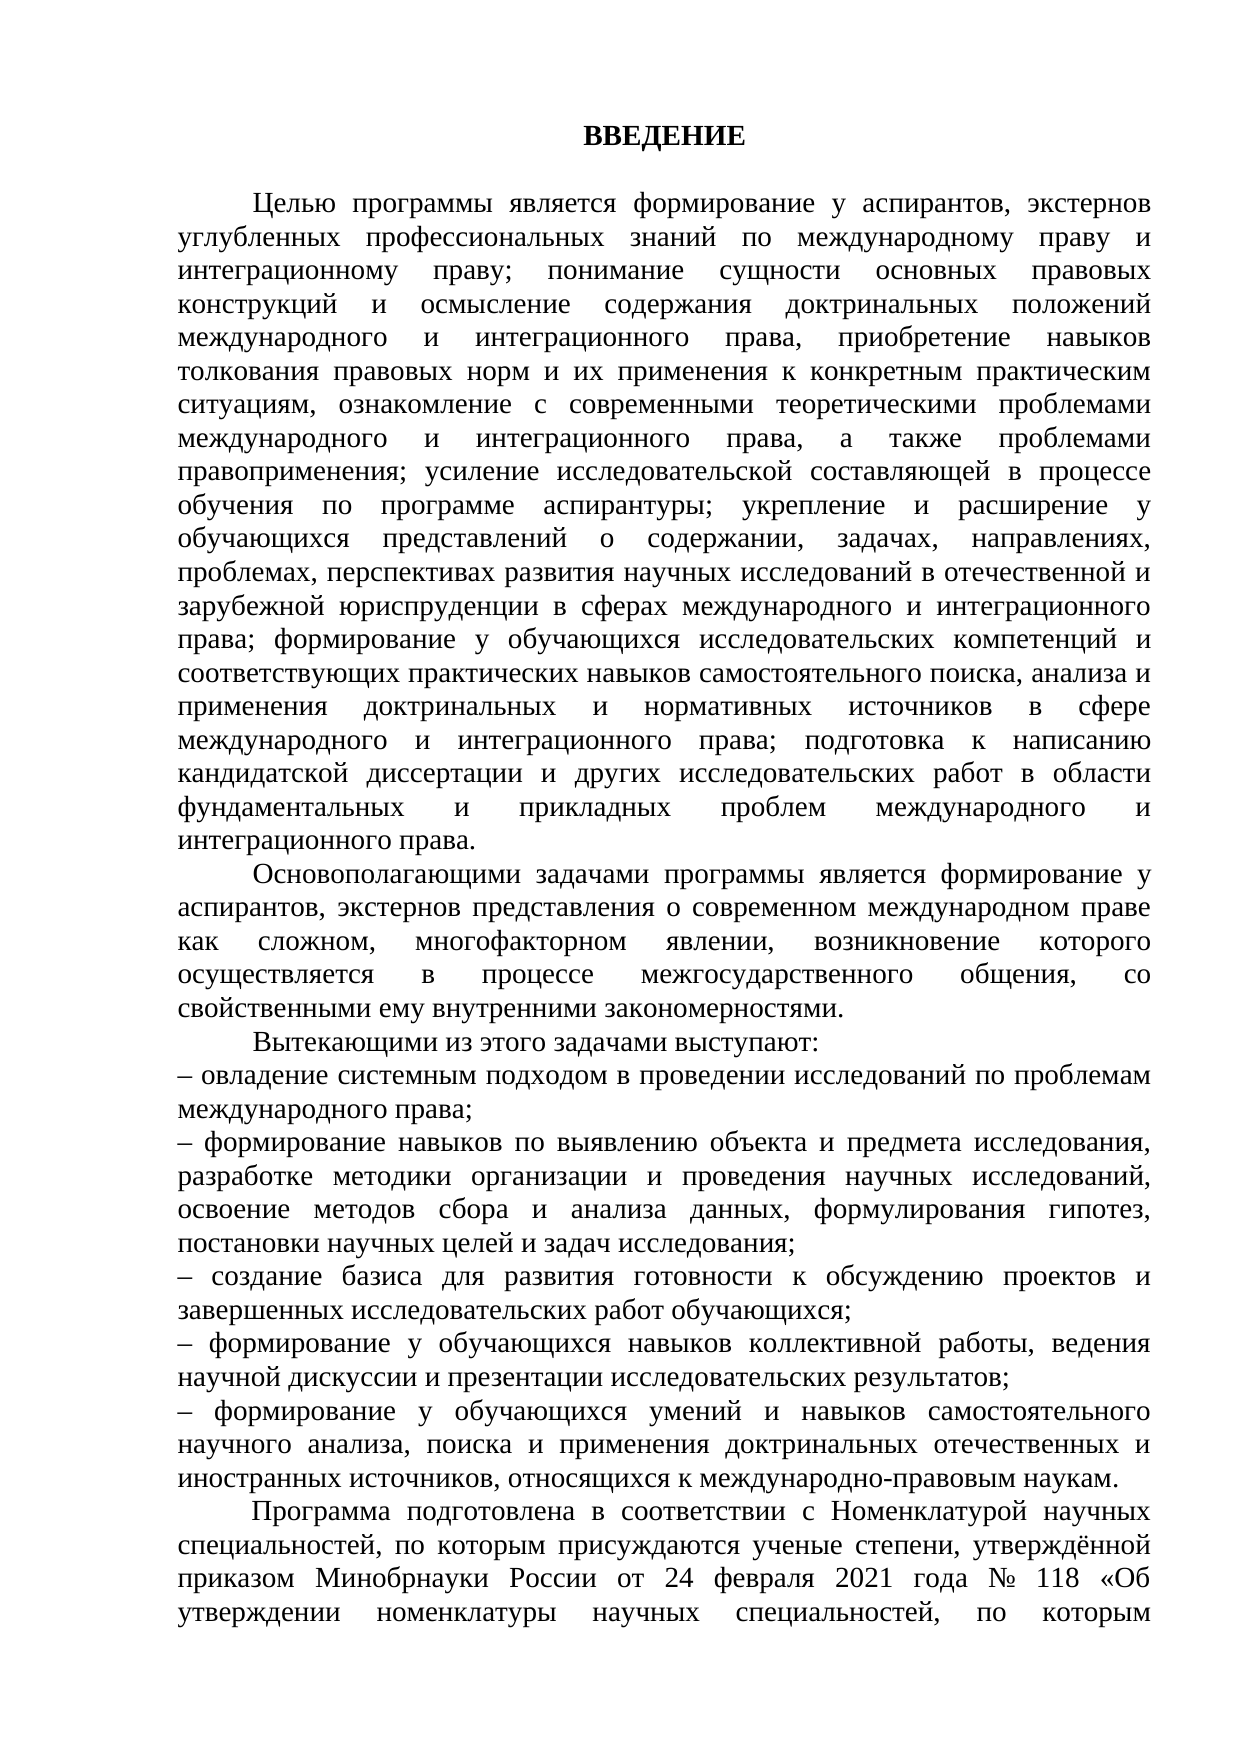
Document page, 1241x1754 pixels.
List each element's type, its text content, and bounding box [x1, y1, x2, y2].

text – формирование у обучающихся умений и навыков самостоятельного научного анализа, поиска и применения доктринальных отечественных и иностранных источников, относящихся к международно-правовым наукам. [177, 1393, 1152, 1493]
text Целью программы является формирование у аспирантов, экстернов углубленных профессиональных знаний по международному праву и интеграционному праву; понимание сущности основных правовых конструкций и осмысление содержания доктринальных положений международного и интеграционного права, приобретение навыков толкования правовых норм и их применения к конкретным практическим ситуациям, ознакомление с современными теоретическими проблемами международного и интеграционного права, а также проблемами правоприменения; усиление исследовательской составляющей в процессе обучения по программе аспирантуры; укрепление и расширение у обучающихся представлений о содержании, задачах, направлениях, проблемах, перспективах развития научных исследований в отечественной и зарубежной юриспруденции в сферах международного и интеграционного права; формирование у обучающихся исследовательских компетенций и соответствующих практических навыков самостоятельного поиска, анализа и применения доктринальных и нормативных источников в сфере международного и интеграционного права; подготовка к написанию кандидатской диссертации и других исследовательских работ в области фундаментальных и прикладных проблем международного и интеграционного права. [177, 185, 1152, 856]
text – овладение системным подходом в проведении исследований по проблемам международного права; [177, 1057, 1152, 1124]
text Основополагающими задачами программы является формирование у аспирантов, экстернов представления о современном международном праве как сложном, многофакторном явлении, возникновение которого осуществляется в процессе межгосударственного общения, со свойственными ему внутренними закономерностями. [177, 856, 1152, 1024]
text ВВЕДЕНИЕ [177, 118, 1152, 152]
text Вытекающими из этого задачами выступают: [177, 1024, 1152, 1057]
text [177, 1493, 1152, 1627]
text – формирование у обучающихся навыков коллективной работы, ведения научной дискуссии и презентации исследовательских результатов; [177, 1326, 1152, 1393]
text – формирование навыков по выявлению объекта и предмета исследования, разработке методики организации и проведения научных исследований, освоение методов сбора и анализа данных, формулирования гипотез, постановки научных целей и задач исследования; [177, 1124, 1152, 1258]
text – создание базиса для развития готовности к обсуждению проектов и завершенных исследовательских работ обучающихся; [177, 1258, 1152, 1326]
